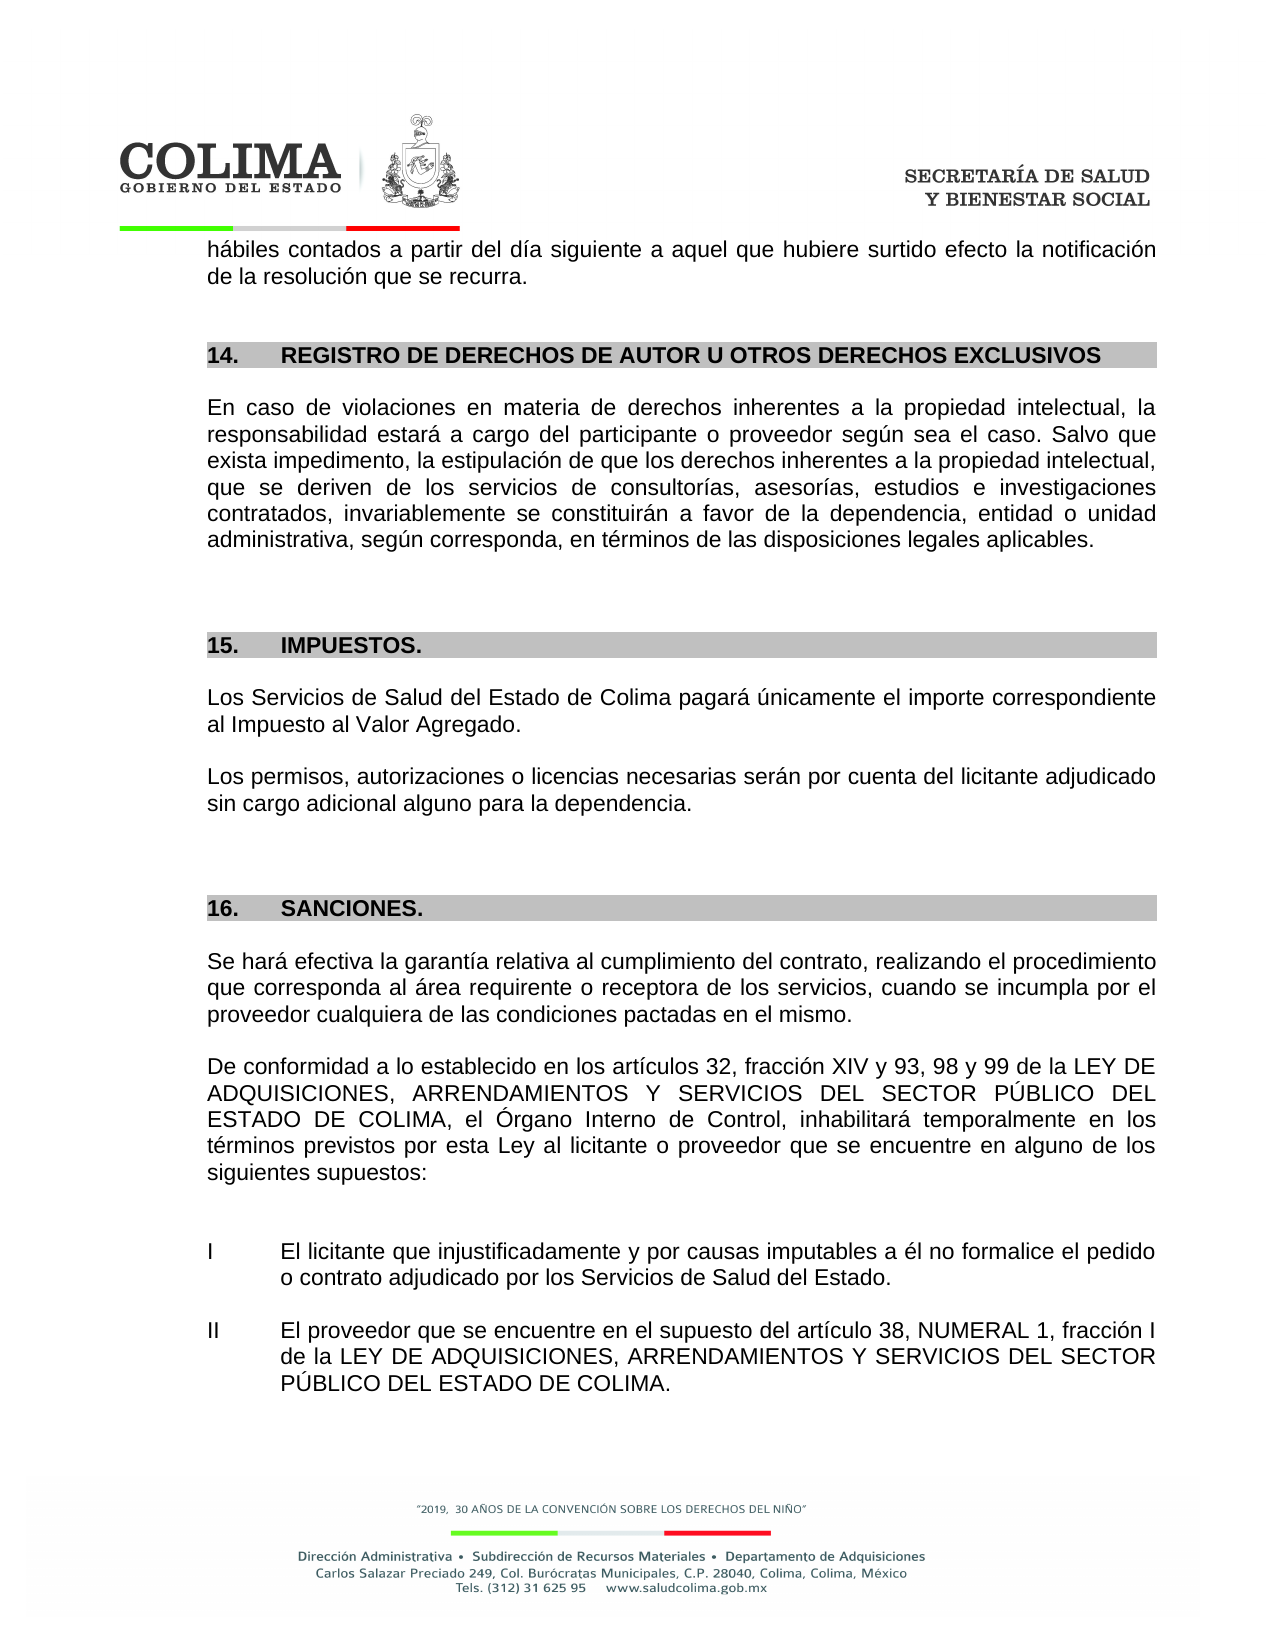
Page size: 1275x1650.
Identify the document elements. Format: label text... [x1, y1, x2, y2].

text I El licitante que injustificadamente y por causas imputables a él no formalice el pedido o contrato adjudicado por los Servicios de Salud del Estado. [207, 1238, 1157, 1290]
text 14. REGISTRO DE DERECHOS DE AUTOR u OTROS DERECHOS EXCLUSIVOS [207, 342, 1157, 368]
text Se hará efectiva la garantía relativa al cumplimiento del contrato, realizando el procedimiento que corresponda al área requirente o receptora de los servicios, cuando se incumpla por el proveedor cualquiera de las condiciones pactadas en el mismo. [207, 948, 1157, 1027]
text 15. IMPUESTOS. [207, 632, 1157, 658]
text Los permisos, autorizaciones o licencias necesarias serán por cuenta del licitante adjudicado sin cargo adicional alguno para la dependencia. [207, 763, 1157, 816]
text II El proveedor que se encuentre en el supuesto del artículo 38, NUMERAL 1, fracción I de la LEY DE ADQUISICIONES, ARRENDAMIENTOS Y SERVICIOS DEL SECTOR PÚBLICO DEL ESTADO DE COLIMA. [207, 1317, 1157, 1396]
text En caso de violaciones en materia de derechos inherentes a la propiedad intelectual, la responsabilidad estará a cargo del participante o proveedor según sea el caso. Salvo que exista impedimento, la estipulación de que los derechos inherentes a la propiedad intelectual, que se deriven de los servicios de consultorías, asesorías, estudios e investigaciones contratados, invariablemente se constituirán a favor de la dependencia, entidad o unidad administrativa, según corresponda, en términos de las disposiciones legales aplicables. [207, 394, 1157, 552]
picture [3, 29, 1267, 255]
text De conformidad a lo establecido en los artículos 32, fracción XIV y 93, 98 y 99 de la LEY DE ADQUISICIONES, ARRENDAMIENTOS Y SERVICIOS DEL SECTOR PÚBLICO DEL ESTADO DE COLIMA, el Órgano Interno de Control, inhabilitará temporalmente en los términos previstos por esta Ley al licitante o proveedor que se encuentre en alguno de los siguientes supuestos: [207, 1053, 1157, 1185]
picture [25, 1476, 1200, 1617]
text 16. SANCIONES. [207, 895, 1157, 921]
text Los Servicios de Salud del Estado de Colima pagará únicamente el importe correspondiente al Impuesto al Valor Agregado. [207, 684, 1157, 737]
